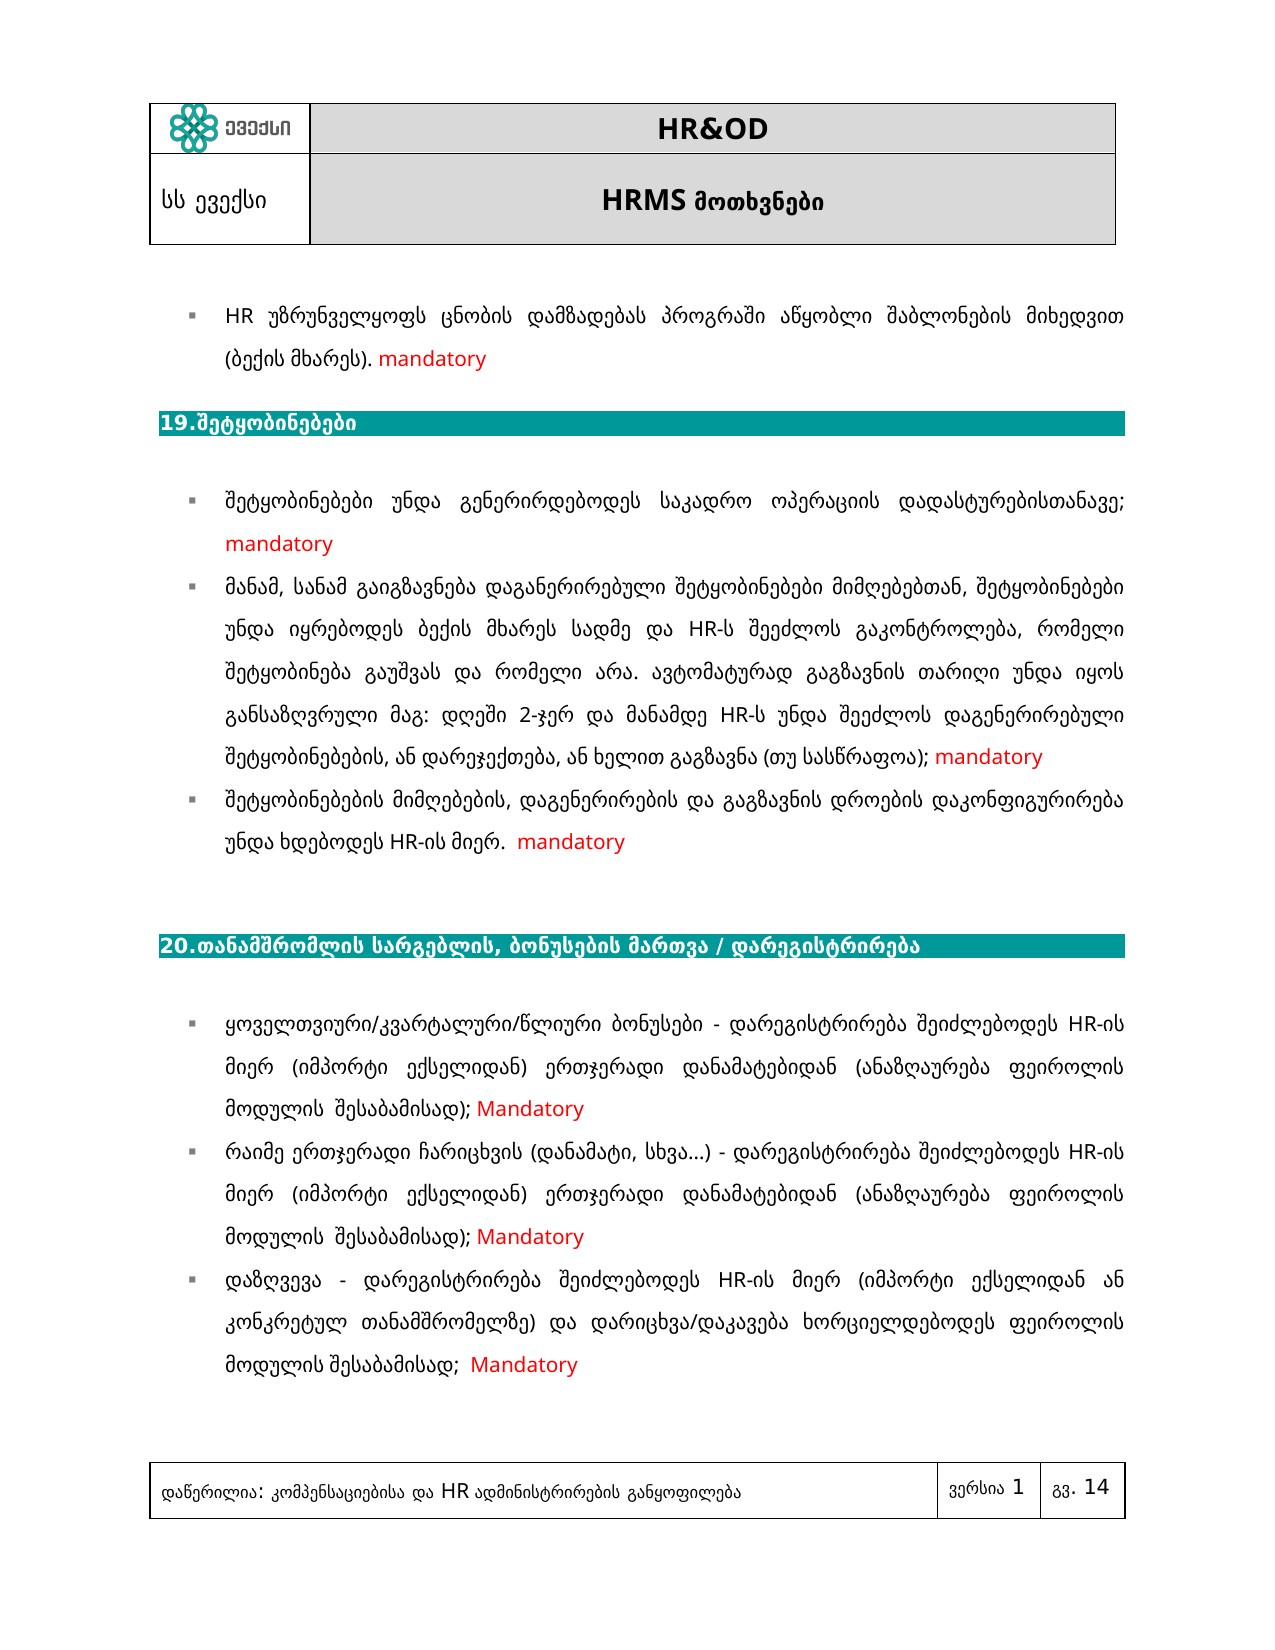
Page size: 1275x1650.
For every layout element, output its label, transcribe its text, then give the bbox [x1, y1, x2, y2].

list HR უზრუნველყოფს ცნობის დამზადებას პროგრაში აწყობლი შაბლონების მიხედვით (ბექის მხარეს). mandatory [187, 301, 1125, 372]
list რაიმე ერთჯერადი ჩარიცხვის (დანამატი, სხვა…) - დარეგისტრირება შეიძლებოდეს HR-ის მიერ (იმპორტი ექსელიდან) ერთჯერადი დანამატებიდან (ანაზღაურება ფეიროლის მოდულის შესაბამისად); Mandatory [187, 1137, 1125, 1251]
list თანამშრომლის სარგებლის, ბონუსების მართვა / დარეგისტრირება [159, 934, 1125, 958]
list შეტყობინებები [159, 411, 1125, 436]
list შეტყობინებები უნდა გენერირდებოდეს საკადრო ოპერაციის დადასტურებისთანავე; mandatory [187, 487, 1125, 558]
list შეტყობინებების მიმღებების, დაგენერირების და გაგზავნის დროების დაკონფიგურირება უნდა ხდებოდეს HR-ის მიერ. mandatory [187, 785, 1125, 856]
list დაზღვევა - დარეგისტრირება შეიძლებოდეს HR-ის მიერ (იმპორტი ექსელიდან ან კონკრეტულ თანამშრომელზე) და დარიცხვა/დაკავება ხორციელდებოდეს ფეიროლის მოდულის შესაბამისად; Mandatory [187, 1265, 1125, 1378]
picture [170, 104, 290, 153]
list ყოველთვიური/კვარტალური/წლიური ბონუსები - დარეგისტრირება შეიძლებოდეს HR-ის მიერ (იმპორტი ექსელიდან) ერთჯერადი დანამატებიდან (ანაზღაურება ფეიროლის მოდულის შესაბამისად); Mandatory [187, 1009, 1125, 1123]
list მანამ, სანამ გაიგზავნება დაგანერირებული შეტყობინებები მიმღებებთან, შეტყობინებები უნდა იყრებოდეს ბექის მხარეს სადმე და HR-ს შეეძლოს გაკონტროლება, რომელი შეტყობინება გაუშვას და რომელი არა. ავტომატურად გაგზავნის თარიღი უნდა იყოს განსაზღვრული მაგ: დღეში 2-ჯერ და მანამდე HR-ს უნდა შეეძლოს დაგენერირებული შეტყობინებების, ან დარეჯექთება, ან ხელით გაგზავნა (თუ სასწრაფოა); mandatory [187, 572, 1125, 771]
